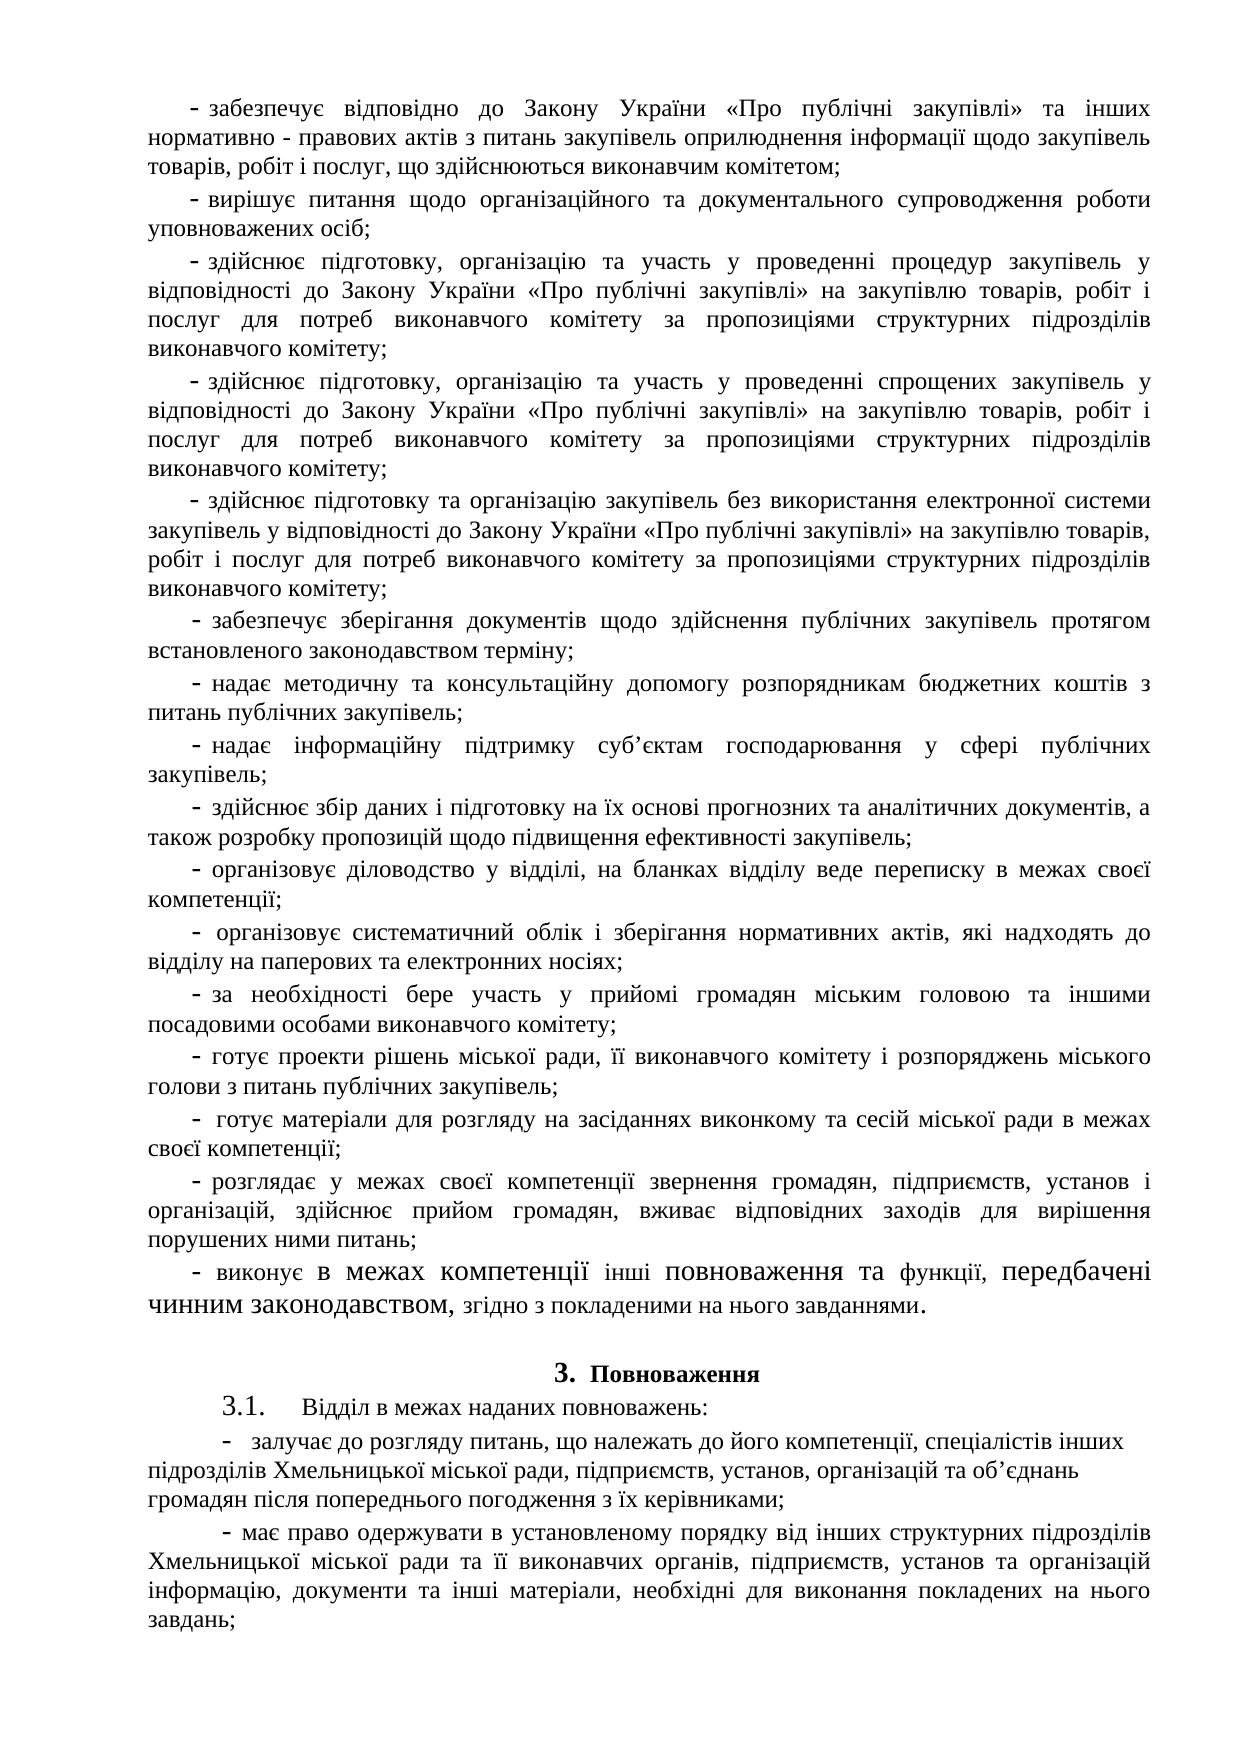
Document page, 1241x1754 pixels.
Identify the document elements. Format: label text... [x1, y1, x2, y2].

list здійснює підготовку, організацію та участь у проведенні спрощених закупівель у відповідності до Закону України «Про публічні закупівлі» на закупівлю товарів, робіт і послуг для потреб виконавчого комітету за пропозиціями структурних підрозділів виконавчого комітету; [148, 362, 1152, 482]
list вирішує питання щодо організаційного та документального супроводження роботи уповноважених осіб; [148, 180, 1152, 242]
list залучає до розгляду питань, що належать до його компетенції, спеціалістів інших підрозділів Хмельницької міської ради, підприємств, установ, організацій та об’єднань громадян після попереднього погодження з їх керівниками; [148, 1422, 1152, 1513]
list готує матеріали для розгляду на засіданнях виконкому та сесій міської ради в межах своєї компетенції; [148, 1100, 1152, 1162]
list готує проекти рішень міської ради, її виконавчого комітету і розпоряджень міського голови з питань публічних закупівель; [148, 1037, 1152, 1100]
list здійснює підготовку, організацію та участь у проведенні процедур закупівель у відповідності до Закону України «Про публічні закупівлі» на закупівлю товарів, робіт і послуг для потреб виконавчого комітету за пропозиціями структурних підрозділів виконавчого комітету; [148, 242, 1152, 362]
list надає методичну та консультаційну допомогу розпорядникам бюджетних коштів з питань публічних закупівель; [148, 664, 1152, 726]
list за необхідності бере участь у прийомі громадян міським головою та іншими посадовими особами виконавчого комітету; [148, 975, 1152, 1037]
list виконує в межах компетенції інші повноваження та функції, передбачені чинним законодавством, згідно з покладеними на нього завданнями. [148, 1253, 1152, 1320]
list здійснює підготовку та організацію закупівель без використання електронної системи закупівель у відповідності до Закону України «Про публічні закупівлі» на закупівлю товарів, робіт і послуг для потреб виконавчого комітету за пропозиціями структурних підрозділів виконавчого комітету; [148, 482, 1152, 601]
list Повноваження [554, 1355, 1152, 1388]
list здійснює збір даних і підготовку на їх основі прогнозних та аналітичних документів, а також розробку пропозицій щодо підвищення ефективності закупівель; [148, 788, 1152, 851]
list забезпечує зберігання документів щодо здійснення публічних закупівель протягом встановленого законодавством терміну; [148, 601, 1152, 664]
list забезпечує відповідно до Закону України «Про публічні закупівлі» та інших нормативно - правових актів з питань закупівель оприлюднення інформації щодо закупівель товарів, робіт і послуг, що здійснюються виконавчим комітетом; [148, 89, 1152, 180]
list має право одержувати в установленому порядку від інших структурних підрозділів Хмельницької міської ради та її виконавчих органів, підприємств, установ та організацій інформацію, документи та інші матеріали, необхідні для виконання покладених на нього завдань; [148, 1513, 1152, 1633]
list організовує систематичний облік і зберігання нормативних актів, які надходять до відділу на паперових та електронних носіях; [148, 913, 1152, 975]
list організовує діловодство у відділі, на бланках відділу веде переписку в межах своєї компетенції; [148, 851, 1152, 913]
list Відділ в межах наданих повноважень: [148, 1388, 1152, 1422]
list розглядає у межах своєї компетенції звернення громадян, підприємств, установ і організацій, здійснює прийом громадян, вживає відповідних заходів для вирішення порушених ними питань; [148, 1162, 1152, 1253]
list надає інформаційну підтримку суб’єктам господарювання у сфері публічних закупівель; [148, 726, 1152, 788]
